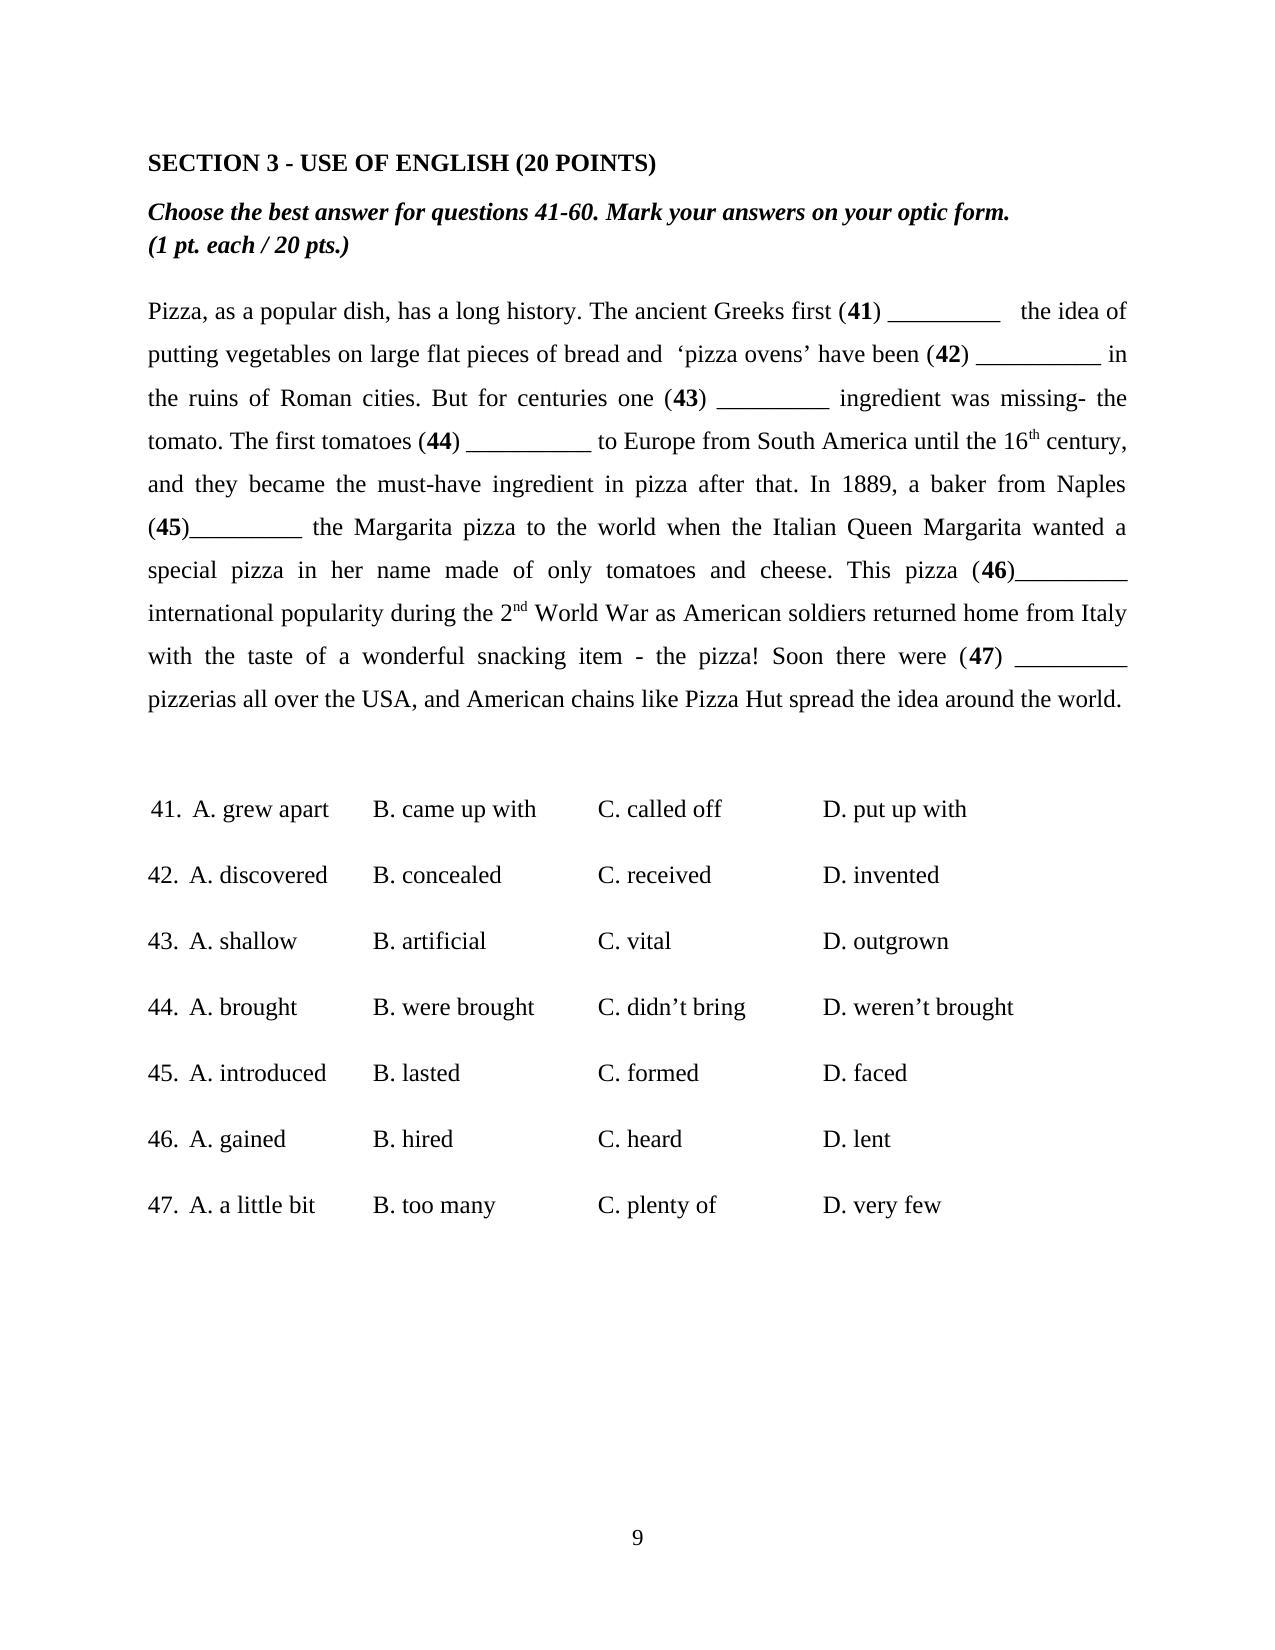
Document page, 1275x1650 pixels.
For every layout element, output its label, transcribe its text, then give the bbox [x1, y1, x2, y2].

list A. brought B. were brought C. didn’t bring D. weren’t brought [148, 992, 1127, 1021]
list A. gained B. hired C. heard D. lent [148, 1124, 1127, 1153]
text SECTION 3 - USE OF ENGLISH (20 POINTS) [148, 148, 1127, 176]
list A. shallow B. artificial C. vital D. outgrown [148, 926, 1127, 954]
text (1 pt. each / 20 pts.) [148, 230, 1127, 259]
list A. a little bit B. too many C. plenty of D. very few [148, 1190, 1127, 1219]
text Pizza, as a popular dish, has a long history. The ancient Greeks first (41) _________ the idea of putting vegetables on large flat pieces of bread and ‘pizza ovens’ have been (42) __________ in the ruins of Roman cities. But for centuries one (43) _________ ingredient was missing- the tomato. The first tomatoes (44) __________ to Europe from South America until the 16th century, and they became the must-have ingredient in pizza after that. In 1889, a baker from Naples (45)_________ the Margarita pizza to the world when the Italian Queen Margarita wanted a special pizza in her name made of only tomatoes and cheese. This pizza (46)_________ international popularity during the 2nd World War as American soldiers returned home from Italy with the taste of a wonderful snacking item - the pizza! Soon there were (47) _________ pizzerias all over the USA, and American chains like Pizza Hut spread the idea around the world. [148, 296, 1127, 713]
list A. grew apart B. came up with C. called off D. put up with [151, 794, 1127, 822]
list A. discovered B. concealed C. received D. invented [148, 860, 1127, 888]
list A. introduced B. lasted C. formed D. faced [148, 1058, 1127, 1087]
text Choose the best answer for questions 41-60. Mark your answers on your optic form. [148, 197, 1127, 226]
